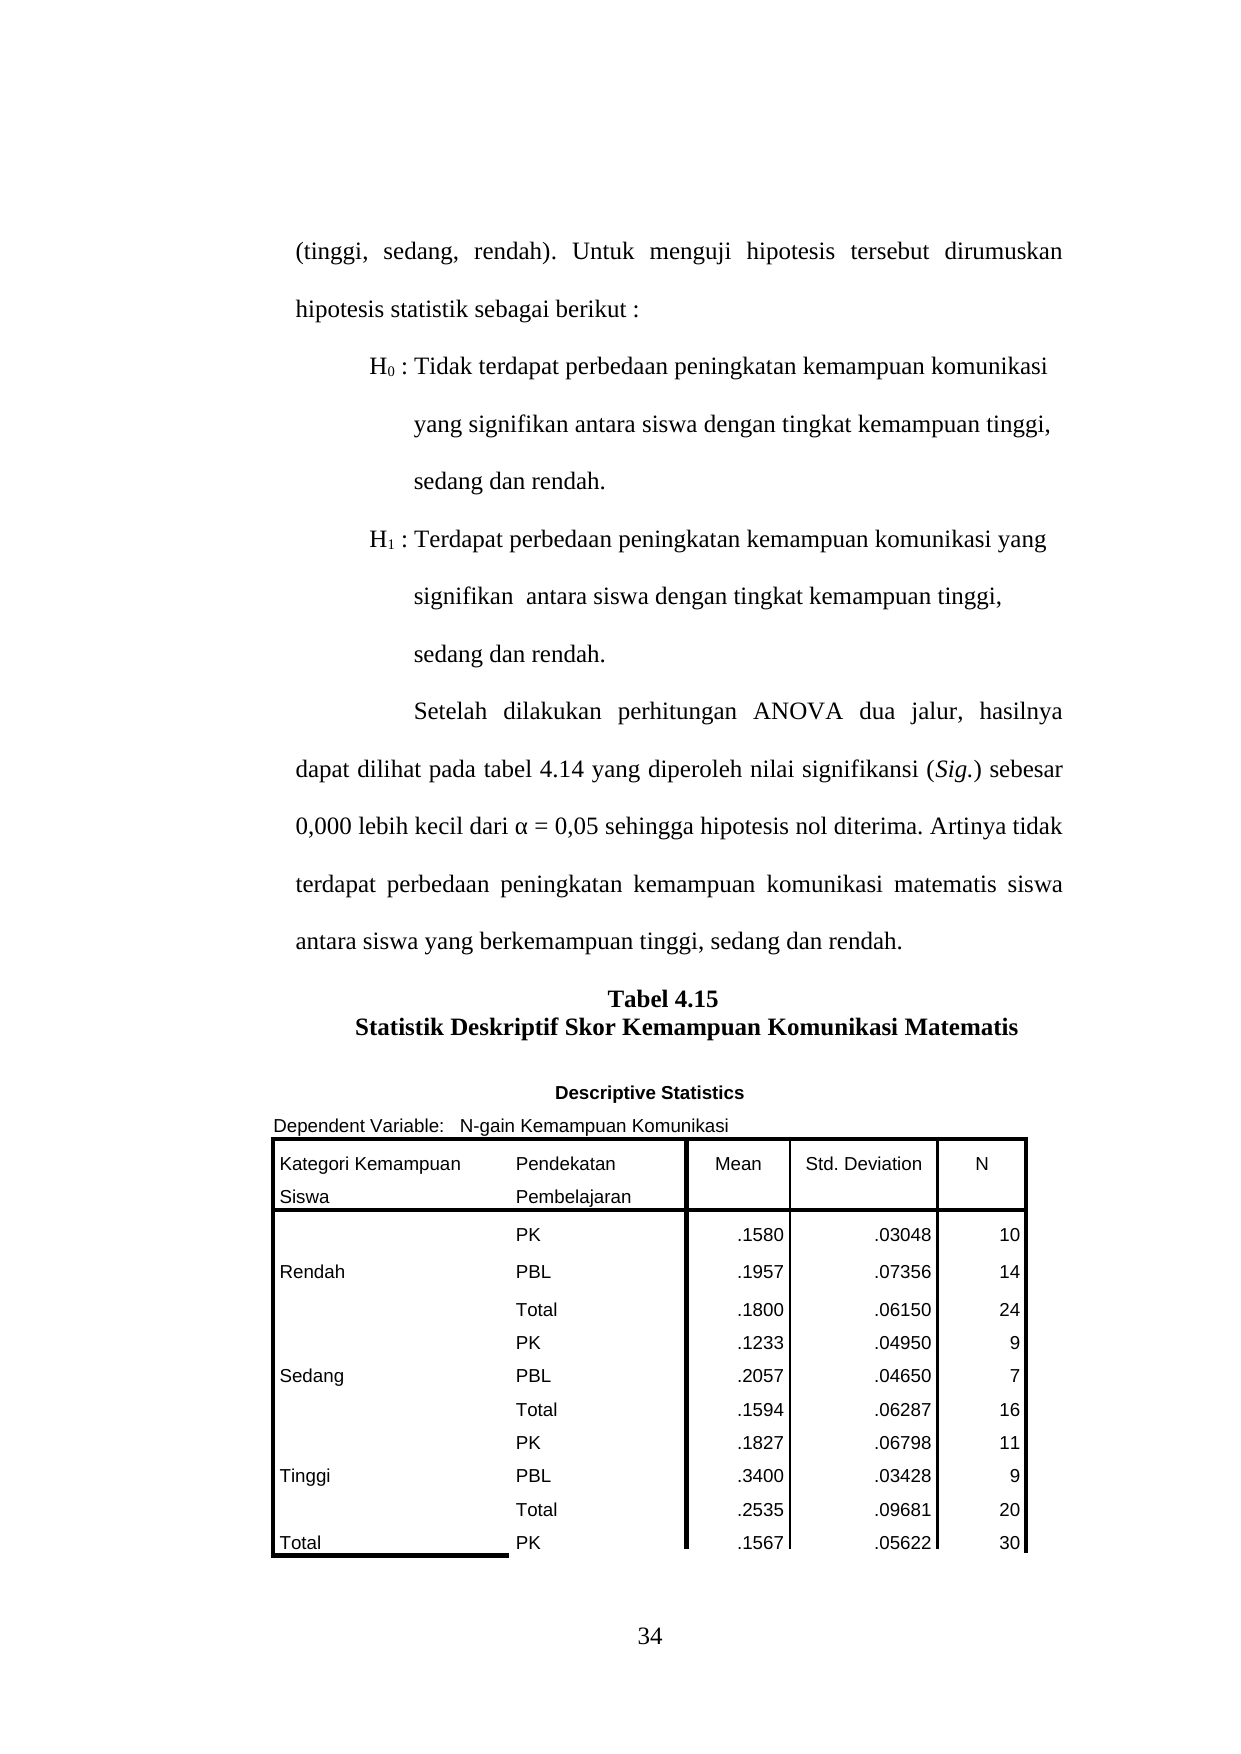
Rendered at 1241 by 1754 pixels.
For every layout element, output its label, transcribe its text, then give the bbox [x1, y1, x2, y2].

text H1 : Terdapat perbedaan peningkatan kemampuan komunikasi yang [295, 524, 1063, 552]
table_cell 30 [938, 1520, 1024, 1553]
text Setelah dilakukan perhitungan ANOVA dua jalur, hasilnya dapat dilihat pada tabel 4.14 yang diperoleh nilai signifikansi (Sig.) sebesar 0,000 lebih kecil dari α = 0,05 sehingga hipotesis nol diterima. Artinya tidak terdapat perbedaan peningkatan kemampuan komunikasi matematis siswa antara siswa yang berkemampuan tinggi, sedang dan rendah. [295, 696, 1063, 955]
table_cell PBL [509, 1245, 684, 1282]
table_cell PK [509, 1520, 686, 1553]
table_cell Pendekatan Pembelajaran [509, 1141, 684, 1207]
table_cell .03048 [791, 1212, 936, 1245]
table_cell N [939, 1141, 1024, 1207]
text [295, 236, 1063, 322]
table_cell .2057 [689, 1353, 789, 1387]
text H0 : Tidak terdapat perbedaan peningkatan kemampuan komunikasi [295, 351, 1063, 380]
table_cell .06798 [791, 1420, 936, 1453]
table_cell 16 [939, 1387, 1024, 1420]
table_cell .03428 [791, 1453, 936, 1487]
table_cell 24 [939, 1283, 1024, 1320]
table_cell .1827 [689, 1420, 789, 1453]
table_cell .1567 [686, 1520, 790, 1553]
table_cell Dependent Variable: N-gain Kemampuan Komunikasi [273, 1103, 1026, 1137]
table_cell .1580 [689, 1212, 789, 1245]
table_cell Total [509, 1387, 684, 1420]
text sedang dan rendah. [295, 466, 1063, 495]
table_cell .09681 [791, 1487, 936, 1520]
table_cell .04950 [791, 1320, 936, 1353]
table_cell 9 [939, 1453, 1024, 1487]
table_cell .2535 [689, 1487, 789, 1520]
text signifikan antara siswa dengan tingkat kemampuan tinggi, [295, 581, 1063, 610]
table_cell Mean [689, 1141, 789, 1207]
table_cell .07356 [791, 1245, 936, 1282]
text Tabel 4.15 [295, 984, 1063, 1012]
table_cell PK [509, 1320, 684, 1353]
text sedang dan rendah. [295, 639, 1063, 667]
table_header Descriptive Statistics [273, 1070, 1026, 1103]
table_cell PK [509, 1420, 684, 1453]
table_cell .1800 [689, 1283, 789, 1320]
table_cell Total [509, 1283, 684, 1320]
table_cell .06150 [791, 1283, 936, 1320]
table_cell 11 [939, 1420, 1024, 1453]
table_cell 10 [939, 1212, 1024, 1245]
table_cell Sedang [275, 1320, 509, 1420]
table_cell .1594 [689, 1387, 789, 1420]
table_cell .1233 [689, 1320, 789, 1353]
text Statistik Deskriptif Skor Kemampuan Komunikasi Matematis [310, 1012, 1063, 1041]
table_cell Kategori Kemampuan Siswa [275, 1141, 509, 1207]
table_cell 9 [939, 1320, 1024, 1353]
table_cell Total [509, 1487, 684, 1520]
table_cell .1957 [689, 1245, 789, 1282]
text yang signifikan antara siswa dengan tingkat kemampuan tinggi, [354, 409, 1063, 437]
table_cell PBL [509, 1353, 684, 1387]
table_cell .04650 [791, 1353, 936, 1387]
table_cell PBL [509, 1453, 684, 1487]
table_cell 20 [939, 1487, 1024, 1520]
table_cell PK [509, 1212, 684, 1245]
table_cell Tinggi [275, 1420, 509, 1520]
table_cell .05622 [790, 1520, 937, 1553]
table_cell 7 [939, 1353, 1024, 1387]
table_cell 14 [939, 1245, 1024, 1282]
table_cell .06287 [791, 1387, 936, 1420]
table_cell Rendah [275, 1212, 509, 1320]
table_cell Total [275, 1520, 509, 1553]
table_cell Std. Deviation [791, 1141, 936, 1207]
table_cell .3400 [689, 1453, 789, 1487]
